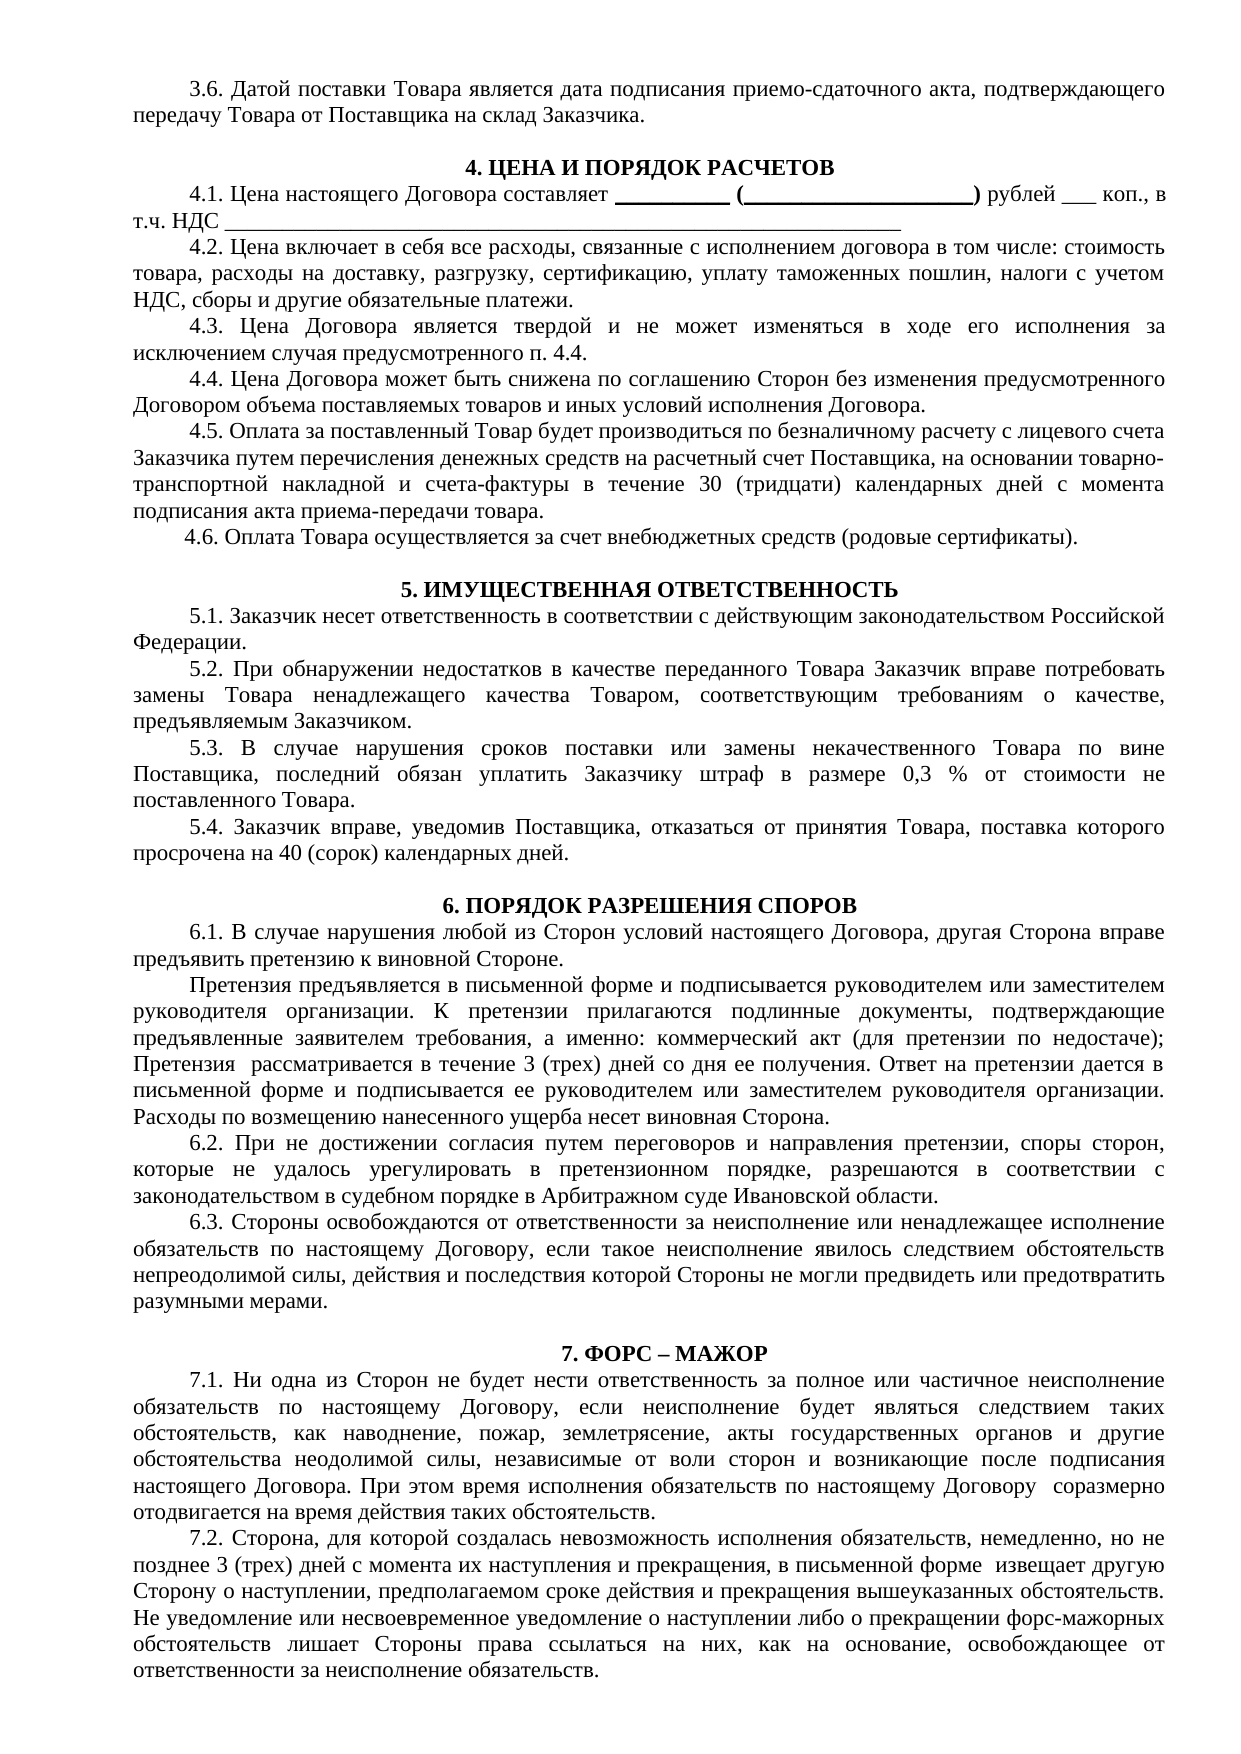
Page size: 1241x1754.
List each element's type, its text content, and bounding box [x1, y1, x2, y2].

text 4.3. Цена Договора является твердой и не может изменяться в ходе его исполнения за исключением случая предусмотренного п. 4.4. [133, 312, 1167, 365]
text 6.3. Стороны освобождаются от ответственности за неисполнение или ненадлежащее исполнение обязательств по настоящему Договору, если такое неисполнение явилось следствием обстоятельств непреодолимой силы, действия и последствия которой Стороны не могли предвидеть или предотвратить разумными мерами. [133, 1208, 1167, 1314]
text 6.2. При не достижении согласия путем переговоров и направления претензии, споры сторон, которые не удалось урегулировать в претензионном порядке, разрешаются в соответствии с законодательством в судебном порядке в Арбитражном суде Ивановской области. [133, 1129, 1167, 1208]
text 7.2. Сторона, для которой создалась невозможность исполнения обязательств, немедленно, но не позднее 3 (трех) дней с момента их наступления и прекращения, в письменной форме извещает другую Сторону о наступлении, предполагаемом сроке действия и прекращения вышеуказанных обстоятельств. Не уведомление или несвоевременное уведомление о наступлении либо о прекращении форс-мажорных обстоятельств лишает Стороны права ссылаться на них, как на основание, освобождающее от ответственности за неисполнение обязательств. [133, 1524, 1167, 1683]
text 4.1. Цена настоящего Договора составляет __________ (____________________) рублей ___ коп., в т.ч. НДС ___________________________________________________________ [133, 180, 1167, 233]
text 4.6. Оплата Товара осуществляется за счет внебюджетных средств (родовые сертификаты). [133, 523, 1167, 549]
text 4. ЦЕНА И ПОРЯДОК РАСЧЕТОВ [133, 154, 1167, 180]
text 6. ПОРЯДОК РАЗРЕШЕНИЯ СПОРОВ [133, 892, 1167, 918]
text 5.3. В случае нарушения сроков поставки или замены некачественного Товара по вине Поставщика, последний обязан уплатить Заказчику штраф в размере 0,3 % от стоимости не поставленного Товара. [133, 734, 1167, 813]
text 5.2. При обнаружении недостатков в качестве переданного Товара Заказчик вправе потребовать замены Товара ненадлежащего качества Товаром, соответствующим требованиям о качестве, предъявляемым Заказчиком. [133, 655, 1167, 734]
text Претензия предъявляется в письменной форме и подписывается руководителем или заместителем руководителя организации. К претензии прилагаются подлинные документы, подтверждающие предъявленные заявителем требования, а именно: коммерческий акт (для претензии по недостаче); Претензия рассматривается в течение 3 (трех) дней со дня ее получения. Ответ на претензии дается в письменной форме и подписывается ее руководителем или заместителем руководителя организации. Расходы по возмещению нанесенного ущерба несет виновная Сторона. [133, 971, 1167, 1129]
text 7.1. Ни одна из Сторон не будет нести ответственность за полное или частичное неисполнение обязательств по настоящему Договору, если неисполнение будет являться следствием таких обстоятельств, как наводнение, пожар, землетрясение, акты государственных органов и другие обстоятельства неодолимой силы, независимые от воли сторон и возникающие после подписания настоящего Договора. При этом время исполнения обязательств по настоящему Договору соразмерно отодвигается на время действия таких обстоятельств. [133, 1366, 1167, 1524]
text 5.4. Заказчик вправе, уведомив Поставщика, отказаться от принятия Товара, поставка которого просрочена на 40 (сорок) календарных дней. [133, 813, 1167, 866]
text 6.1. В случае нарушения любой из Сторон условий настоящего Договора, другая Сторона вправе предъявить претензию к виновной Стороне. [133, 918, 1167, 971]
text 4.4. Цена Договора может быть снижена по соглашению Сторон без изменения предусмотренного Договором объема поставляемых товаров и иных условий исполнения Договора. [133, 365, 1167, 418]
subtitle 4.5. Оплата за поставленный Товар будет производиться по безналичному расчету с лицевого счета Заказчика путем перечисления денежных средств на расчетный счет Поставщика, на основании товарно-транспортной накладной и счета-фактуры в течение 30 (тридцати) календарных дней с момента подписания акта приема-передачи товара. [133, 418, 1167, 523]
list 7. ФОРС – МАЖОР [162, 1340, 1167, 1366]
text 4.2. Цена включает в себя все расходы, связанные с исполнением договора в том числе: стоимость товара, расходы на доставку, разгрузку, сертификацию, уплату таможенных пошлин, налоги с учетом НДС, сборы и другие обязательные платежи. [133, 233, 1167, 312]
text 5. ИМУЩЕСТВЕННАЯ ОТВЕТСТВЕННОСТЬ [133, 576, 1167, 602]
text 3.6. Датой поставки Товара является дата подписания приемо-сдаточного акта, подтверждающего передачу Товара от Поставщика на склад Заказчика. [133, 75, 1167, 128]
text 5.1. Заказчик несет ответственность в соответствии с действующим законодательством Российской Федерации. [133, 602, 1167, 655]
